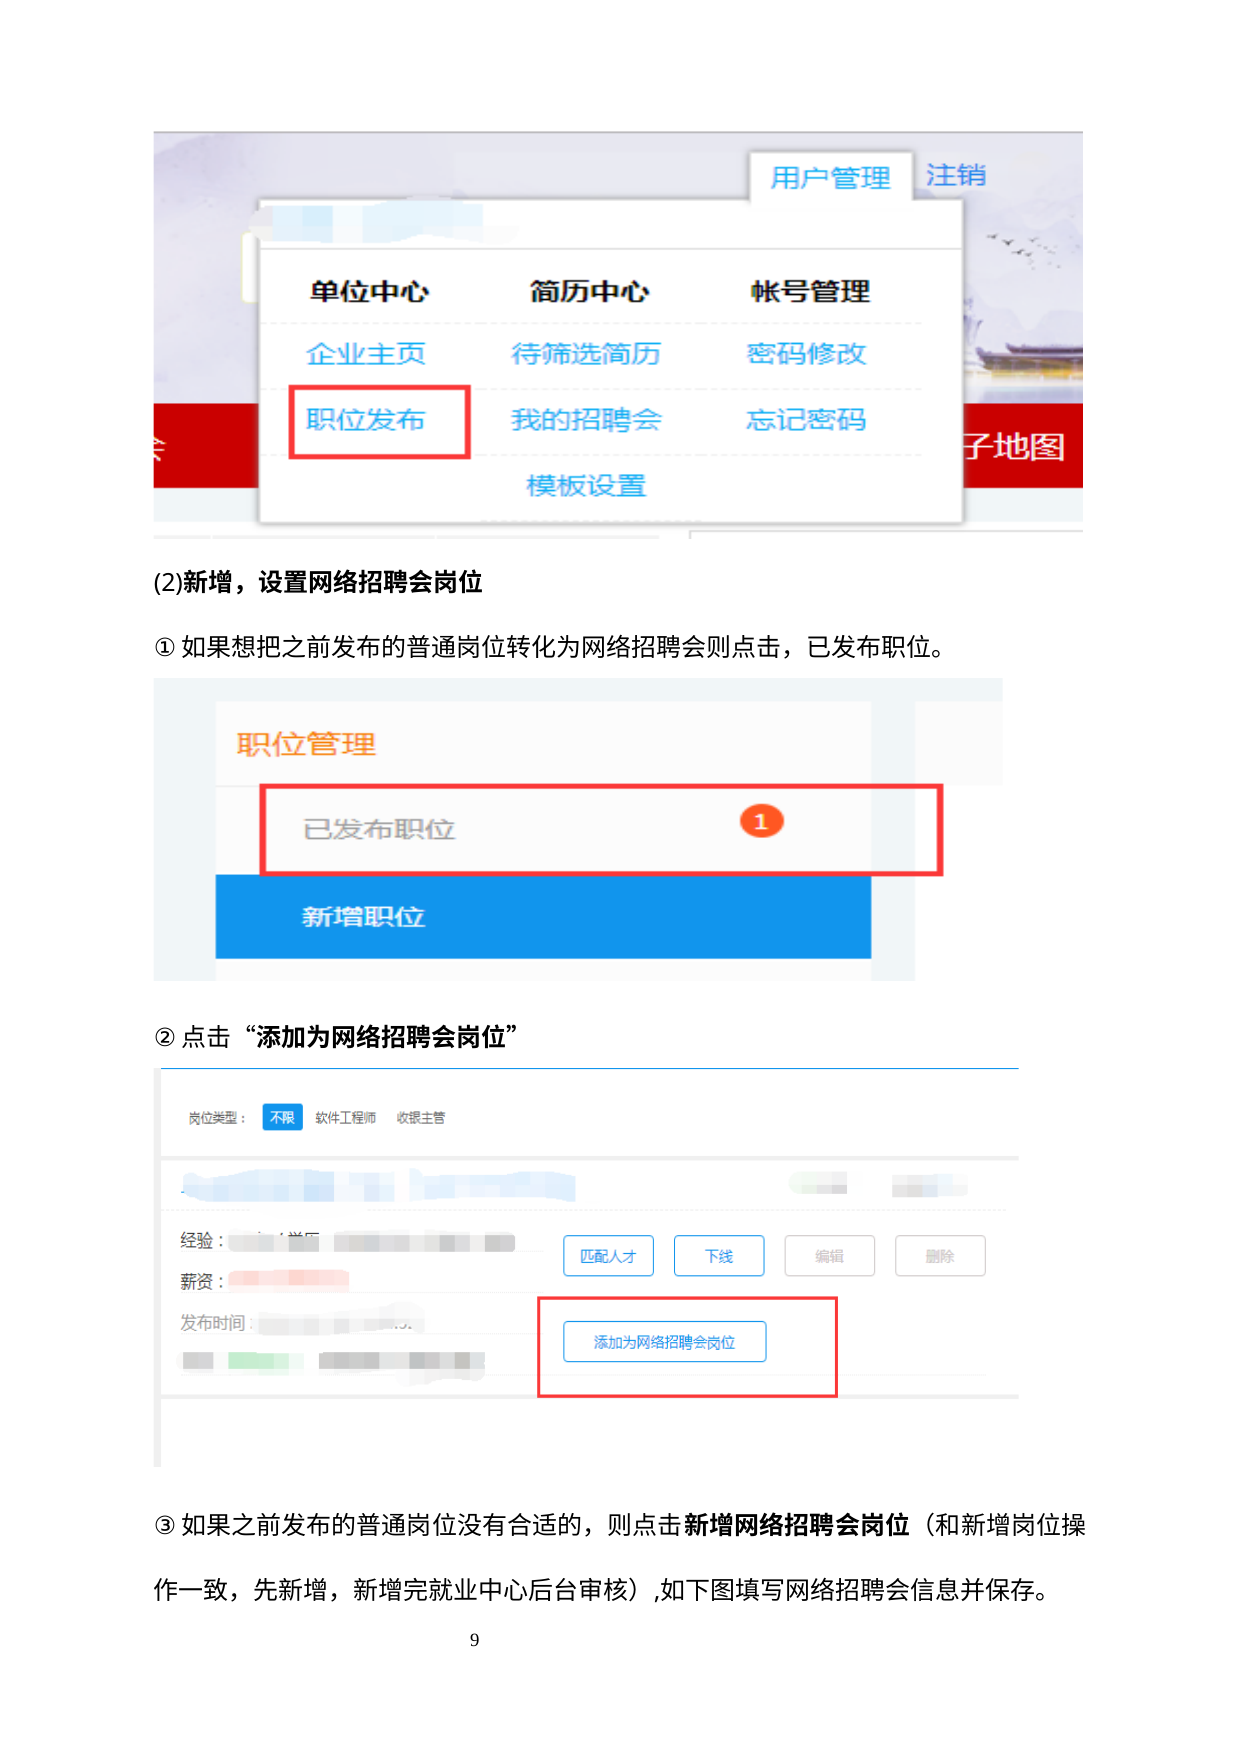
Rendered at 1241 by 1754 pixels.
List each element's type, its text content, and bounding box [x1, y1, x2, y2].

text (2)新增，设置网络招聘会岗位 [153, 548, 1087, 613]
text ①如果想把之前发布的普通岗位转化为网络招聘会则点击，已发布职位。 [153, 613, 1087, 678]
text ②点击“添加为网络招聘会岗位” [153, 1003, 1087, 1068]
picture [153, 678, 1003, 981]
text ③如果之前发布的普通岗位没有合适的，则点击新增网络招聘会岗位（和新增岗位操作一致，先新增，新增完就业中心后台审核）,如下图填写网络招聘会信息并保存。 [153, 1491, 1087, 1621]
picture [153, 1068, 1019, 1467]
picture [153, 126, 1083, 539]
